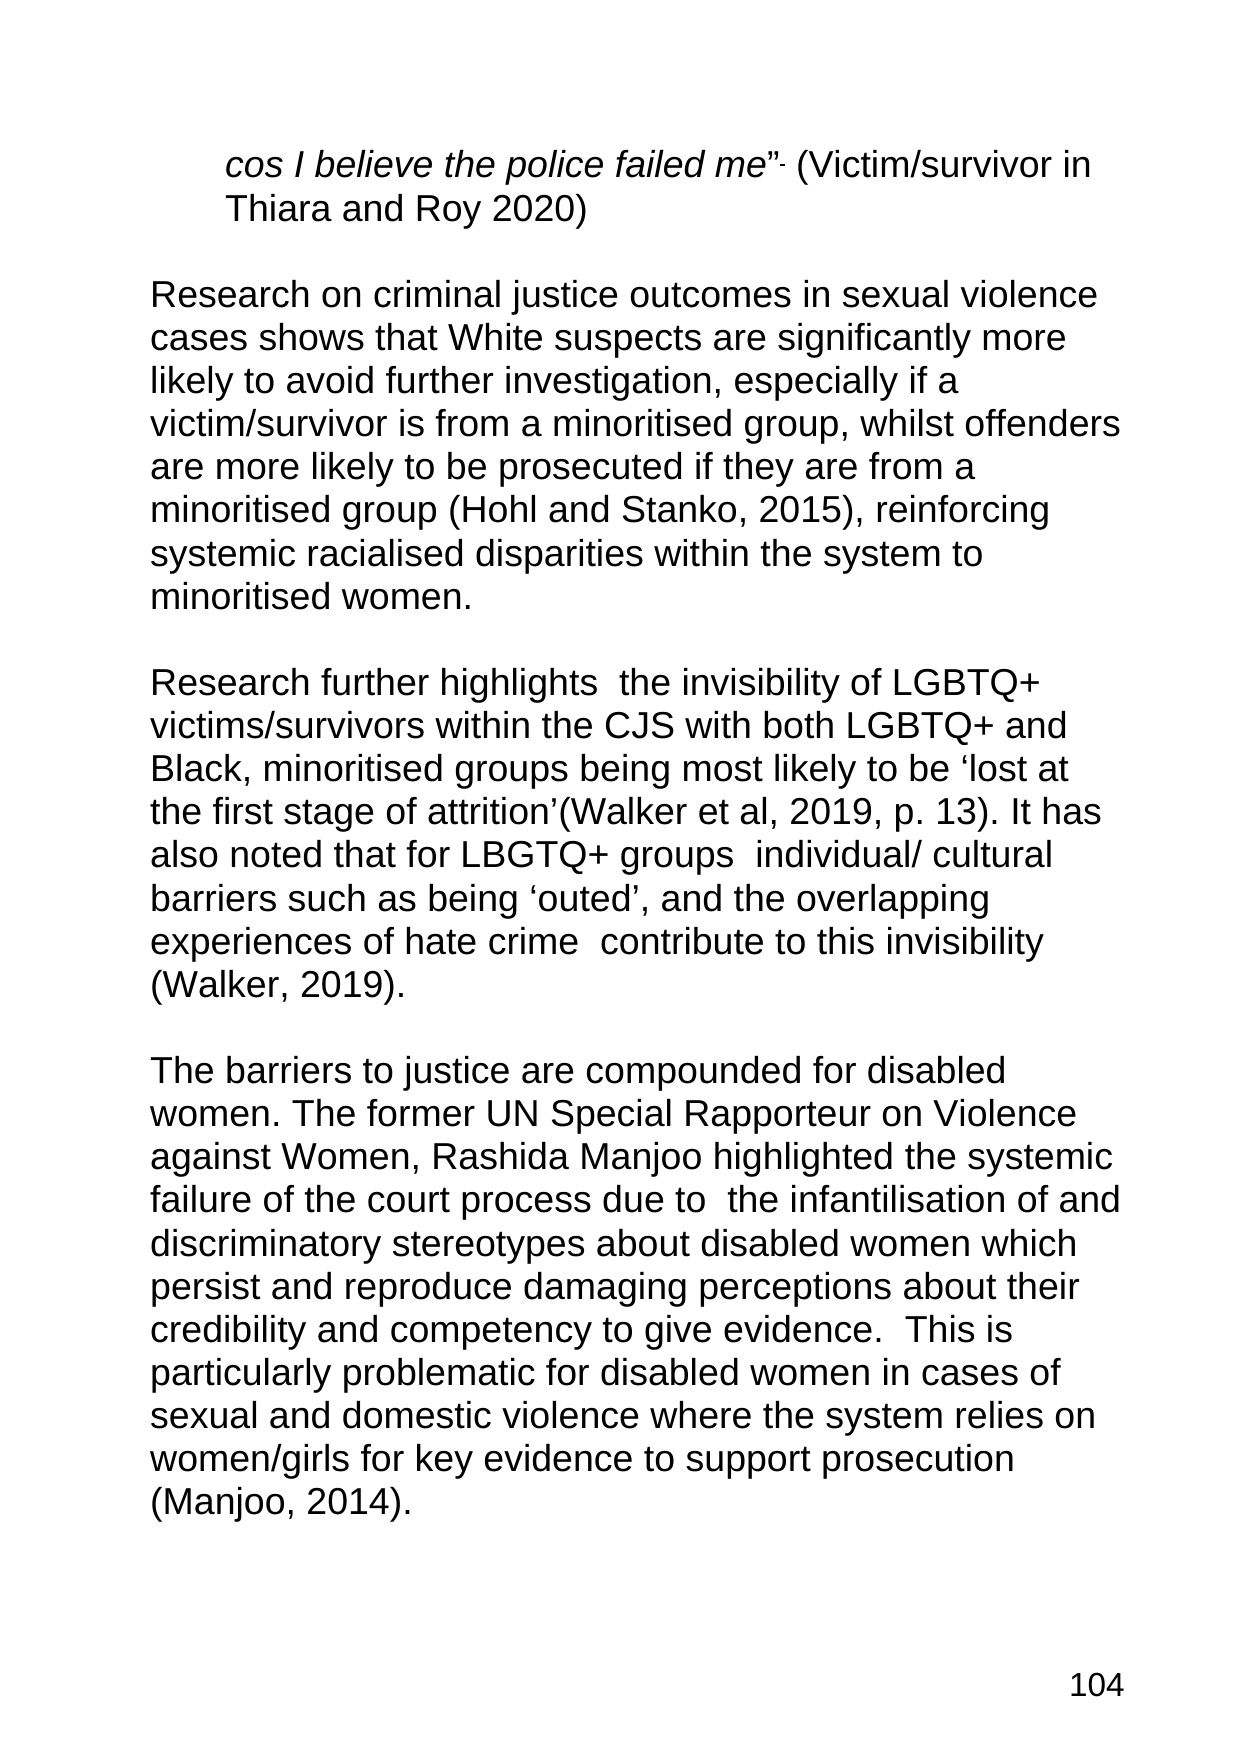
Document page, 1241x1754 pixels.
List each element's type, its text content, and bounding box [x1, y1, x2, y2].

text The barriers to justice are compounded for disabled women. The former UN Special Rapporteur on Violence against Women, Rashida Manjoo highlighted the systemic failure of the court process due to the infantilisation of and discriminatory stereotypes about disabled women which persist and reproduce damaging perceptions about their credibility and competency to give evidence. This is particularly problematic for disabled women in cases of sexual and domestic violence where the system relies on women/girls for key evidence to support prosecution (Manjoo, 2014). [150, 1048, 1124, 1523]
text Research further highlights the invisibility of LGBTQ+ victims/survivors within the CJS with both LGBTQ+ and Black, minoritised groups being most likely to be ‘lost at the first stage of attrition’(Walker et al, 2019, p. 13). It has also noted that for LBGTQ+ groups individual/ cultural barriers such as being ‘outed’, and the overlapping experiences of hate crime contribute to this invisibility (Walker, 2019). [150, 660, 1124, 1005]
text Research on criminal justice outcomes in sexual violence cases shows that White suspects are significantly more likely to avoid further investigation, especially if a victim/survivor is from a minoritised group, whilst offenders are more likely to be prosecuted if they are from a minoritised group (Hohl and Stanko, 2015), reinforcing systemic racialised disparities within the system to minoritised women. [150, 272, 1124, 617]
